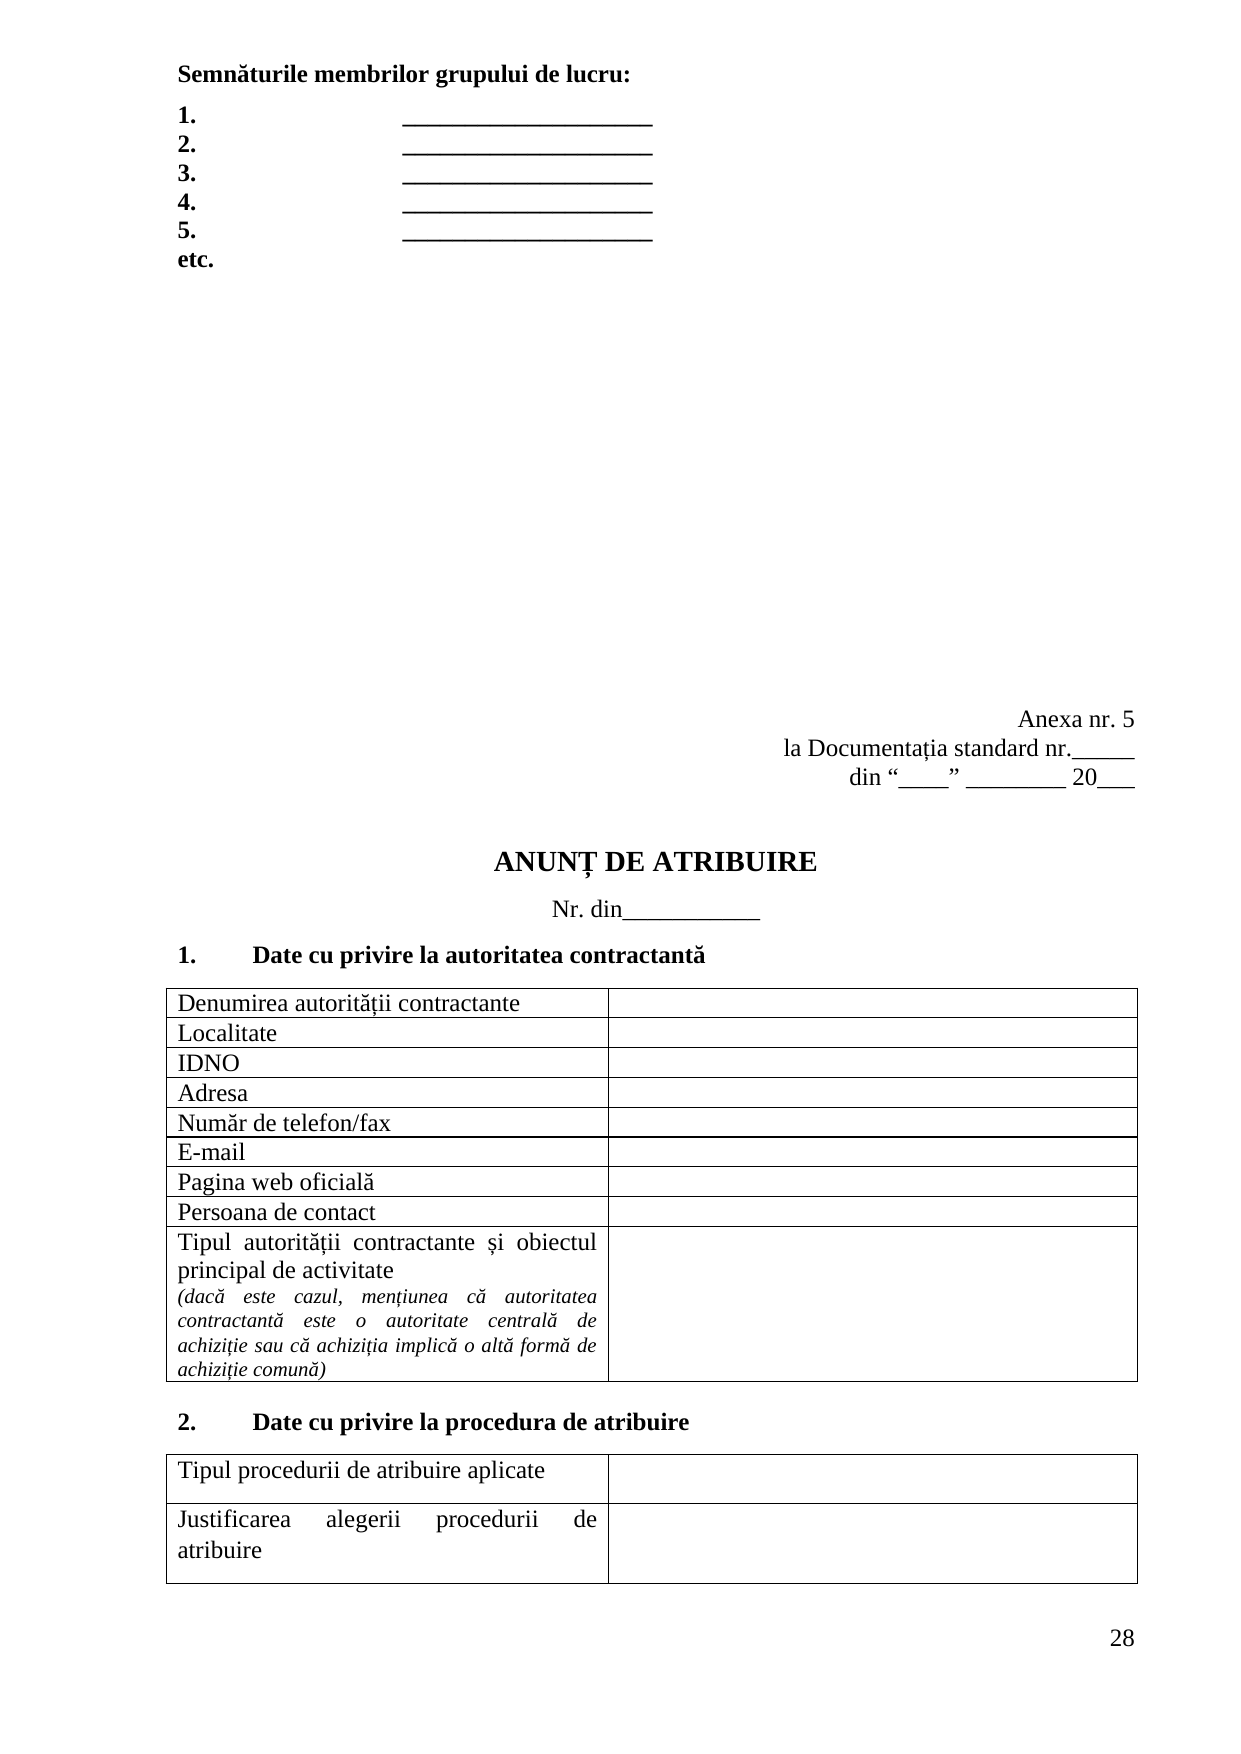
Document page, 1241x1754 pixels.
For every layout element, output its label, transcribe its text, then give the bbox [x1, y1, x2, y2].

text 4. ____________________ [177, 187, 1134, 215]
table_cell [609, 1227, 1137, 1381]
table_header Tipul procedurii de atribuire aplicate [167, 1455, 608, 1503]
table_cell Persoana de contact [167, 1197, 608, 1226]
table_cell [609, 1048, 1137, 1077]
table_cell Tipul autorității contractante și obiectul principal de activitate (dacă este cazul, mențiunea că autoritatea contractantă este o autoritate centrală de achiziție sau că achiziția implică o altă formă de achiziție comună) [167, 1227, 608, 1381]
text Semnăturile membrilor grupului de lucru: [177, 59, 1134, 88]
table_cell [167, 1504, 608, 1583]
text din “____” ________ 20___ [177, 762, 1134, 790]
table_cell [609, 1138, 1137, 1166]
table_header [609, 989, 1137, 1017]
table_cell [609, 1504, 1137, 1583]
table_cell Număr de telefon/fax [167, 1108, 608, 1136]
list Date cu privire la autoritatea contractantă [177, 940, 1134, 968]
text Nr. din___________ [177, 894, 1134, 923]
table_cell Adresa [167, 1078, 608, 1107]
text etc. [177, 244, 1134, 273]
table_cell IDNO [167, 1048, 608, 1077]
table_cell [609, 1078, 1137, 1107]
table_cell [609, 1197, 1137, 1226]
table_cell Localitate [167, 1018, 608, 1047]
list Date cu privire la procedura de atribuire [177, 1407, 1134, 1435]
text Anexa nr. 5 [177, 704, 1134, 733]
table_cell [609, 1108, 1137, 1136]
text la Documentația standard nr._____ [177, 733, 1134, 762]
table_cell Pagina web oficială [167, 1167, 608, 1196]
table_cell E-mail [167, 1138, 608, 1166]
table_cell [609, 1167, 1137, 1196]
text 2. ____________________ [177, 129, 1134, 158]
table_cell [609, 1018, 1137, 1047]
text 1. ____________________ [177, 100, 1134, 129]
text 5. ____________________ [177, 215, 1134, 244]
table_header [609, 1455, 1137, 1503]
text ANUNȚ DE ATRIBUIRE [177, 844, 1134, 878]
text 3. ____________________ [177, 158, 1134, 187]
table_header Denumirea autorității contractante [167, 989, 608, 1017]
